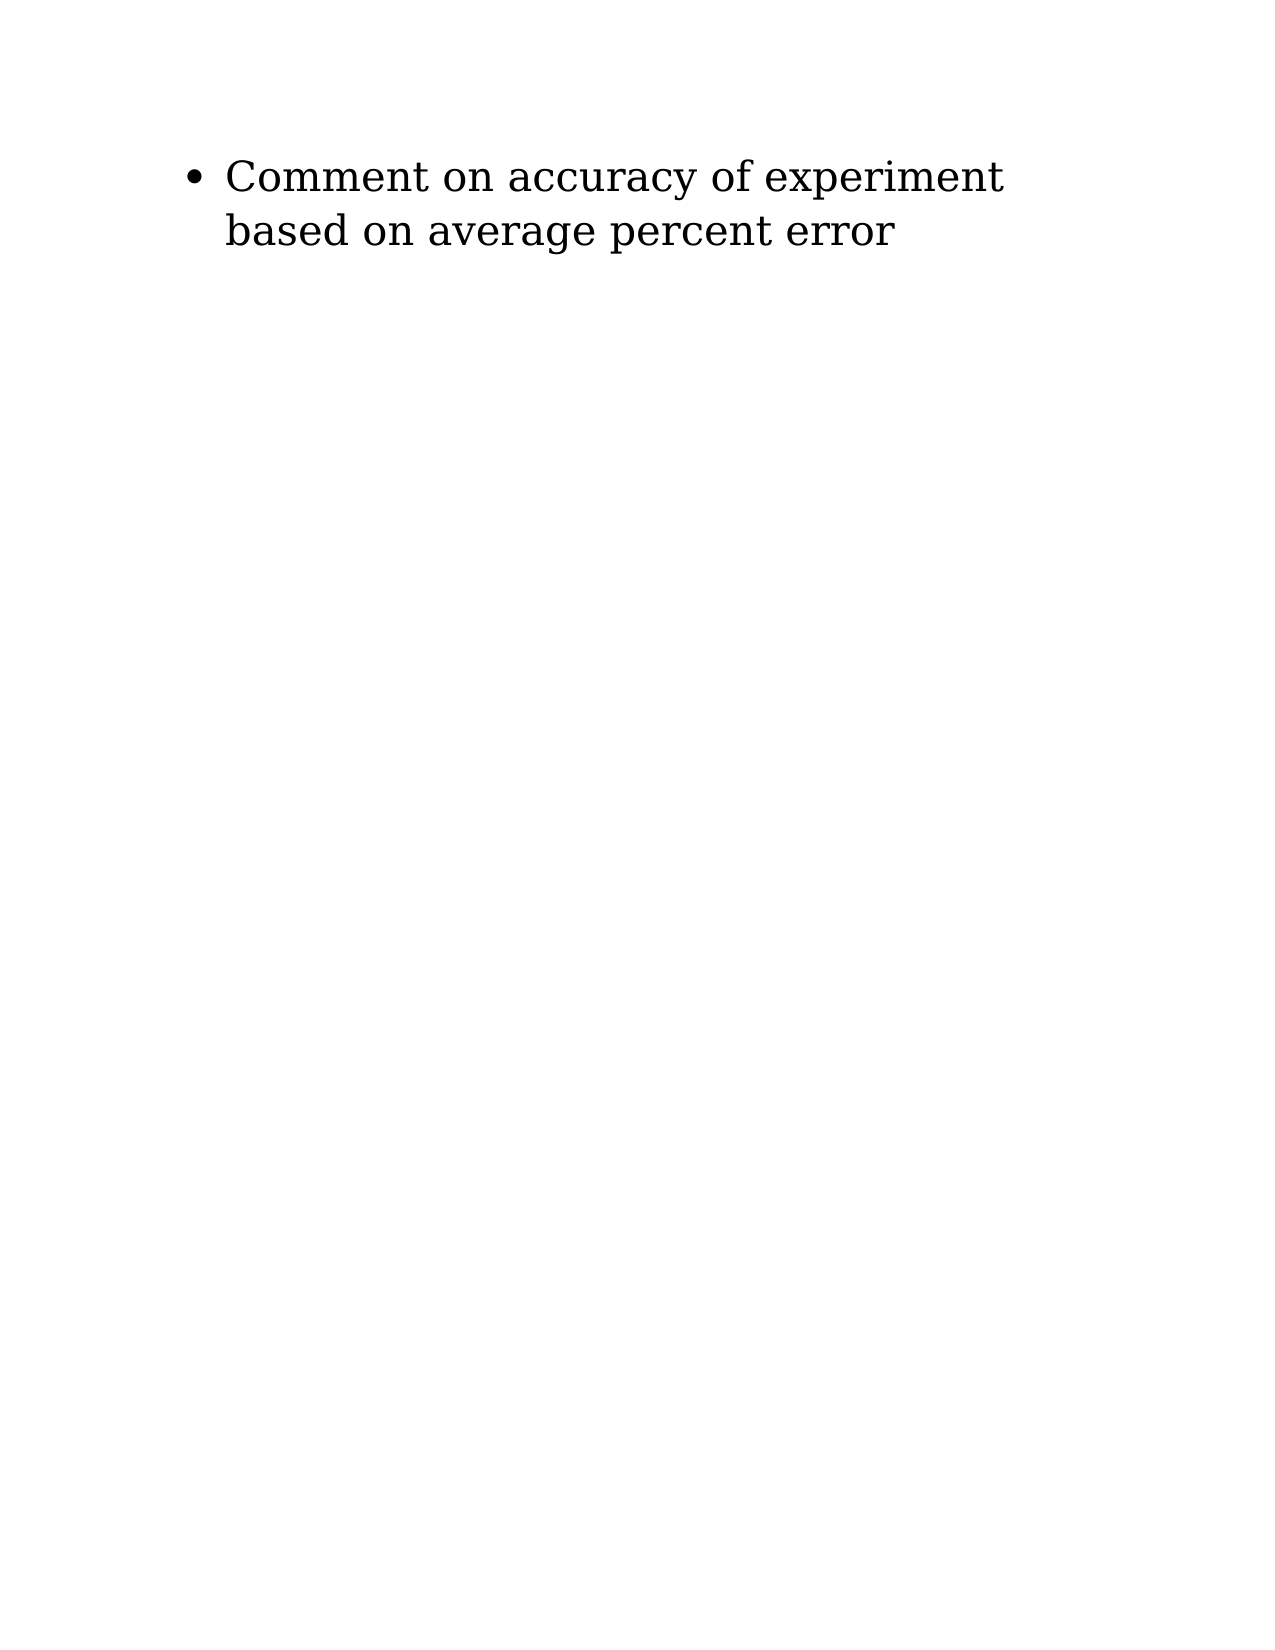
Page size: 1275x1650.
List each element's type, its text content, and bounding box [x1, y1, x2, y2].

list Comment on accuracy of experiment based on average percent error [187, 150, 1125, 254]
